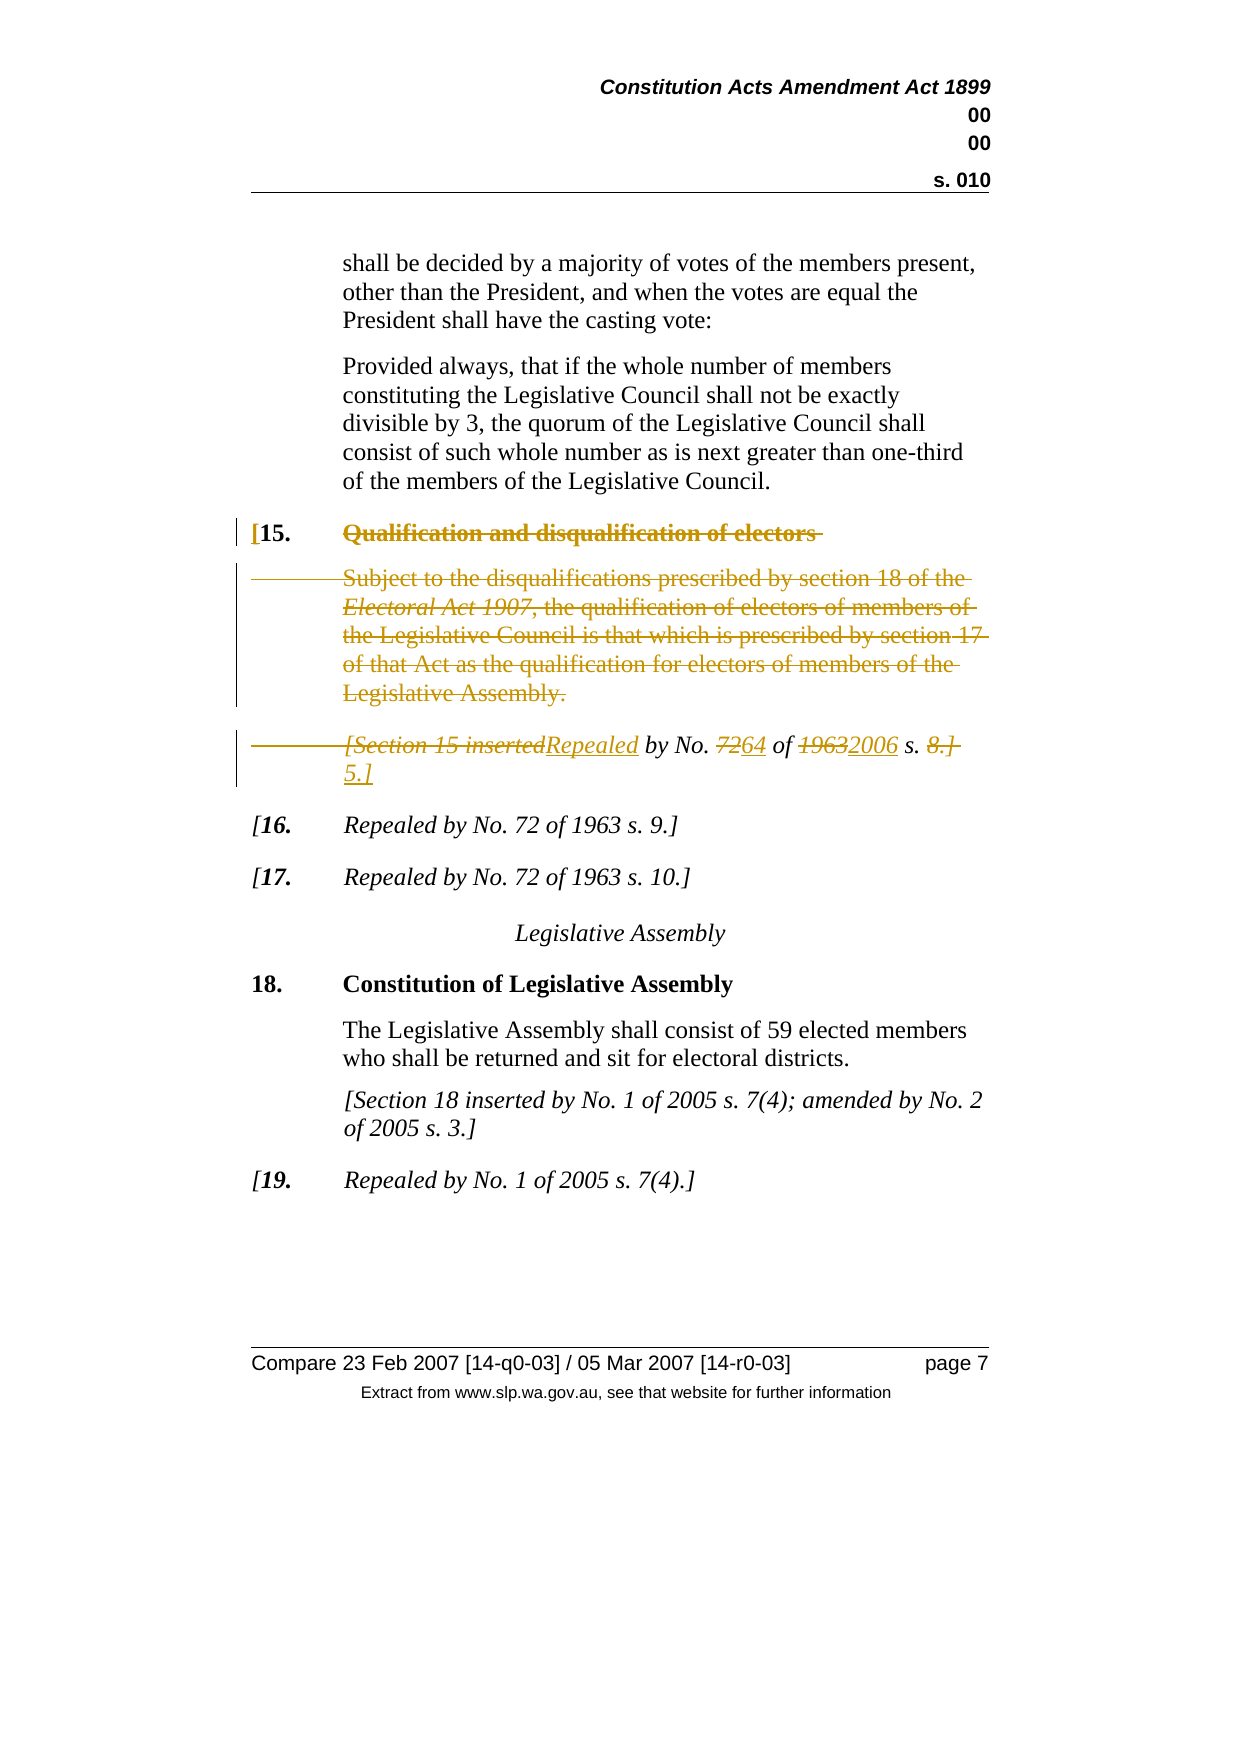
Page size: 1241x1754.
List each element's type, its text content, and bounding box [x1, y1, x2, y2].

text [17. Repealed by No. 72 of 1963 s. 10.] [251, 862, 989, 891]
text The Legislative Assembly shall consist of 59 elected members who shall be returned and sit for electoral districts. [251, 1015, 989, 1072]
subtitle Legislative Assembly [251, 918, 989, 946]
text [251, 248, 989, 334]
text [Section 18 inserted by No. 1 of 2005 s. 7(4); amended by No. 2 of 2005 s. 3.] [251, 1085, 989, 1142]
text [19. Repealed by No. 1 of 2005 s. 7(4).] [251, 1165, 989, 1194]
text by No. of s. [251, 730, 989, 787]
subtitle 15. [251, 518, 989, 546]
text Provided always, that if the whole number of members constituting the Legislative Council shall not be exactly divisible by 3, the quorum of the Legislative Council shall consist of such whole number as is next greater than one-third of the members of the Legislative Council. [251, 351, 989, 495]
subtitle 18. Constitution of Legislative Assembly [251, 969, 989, 998]
text [16. Repealed by No. 72 of 1963 s. 9.] [251, 810, 989, 839]
